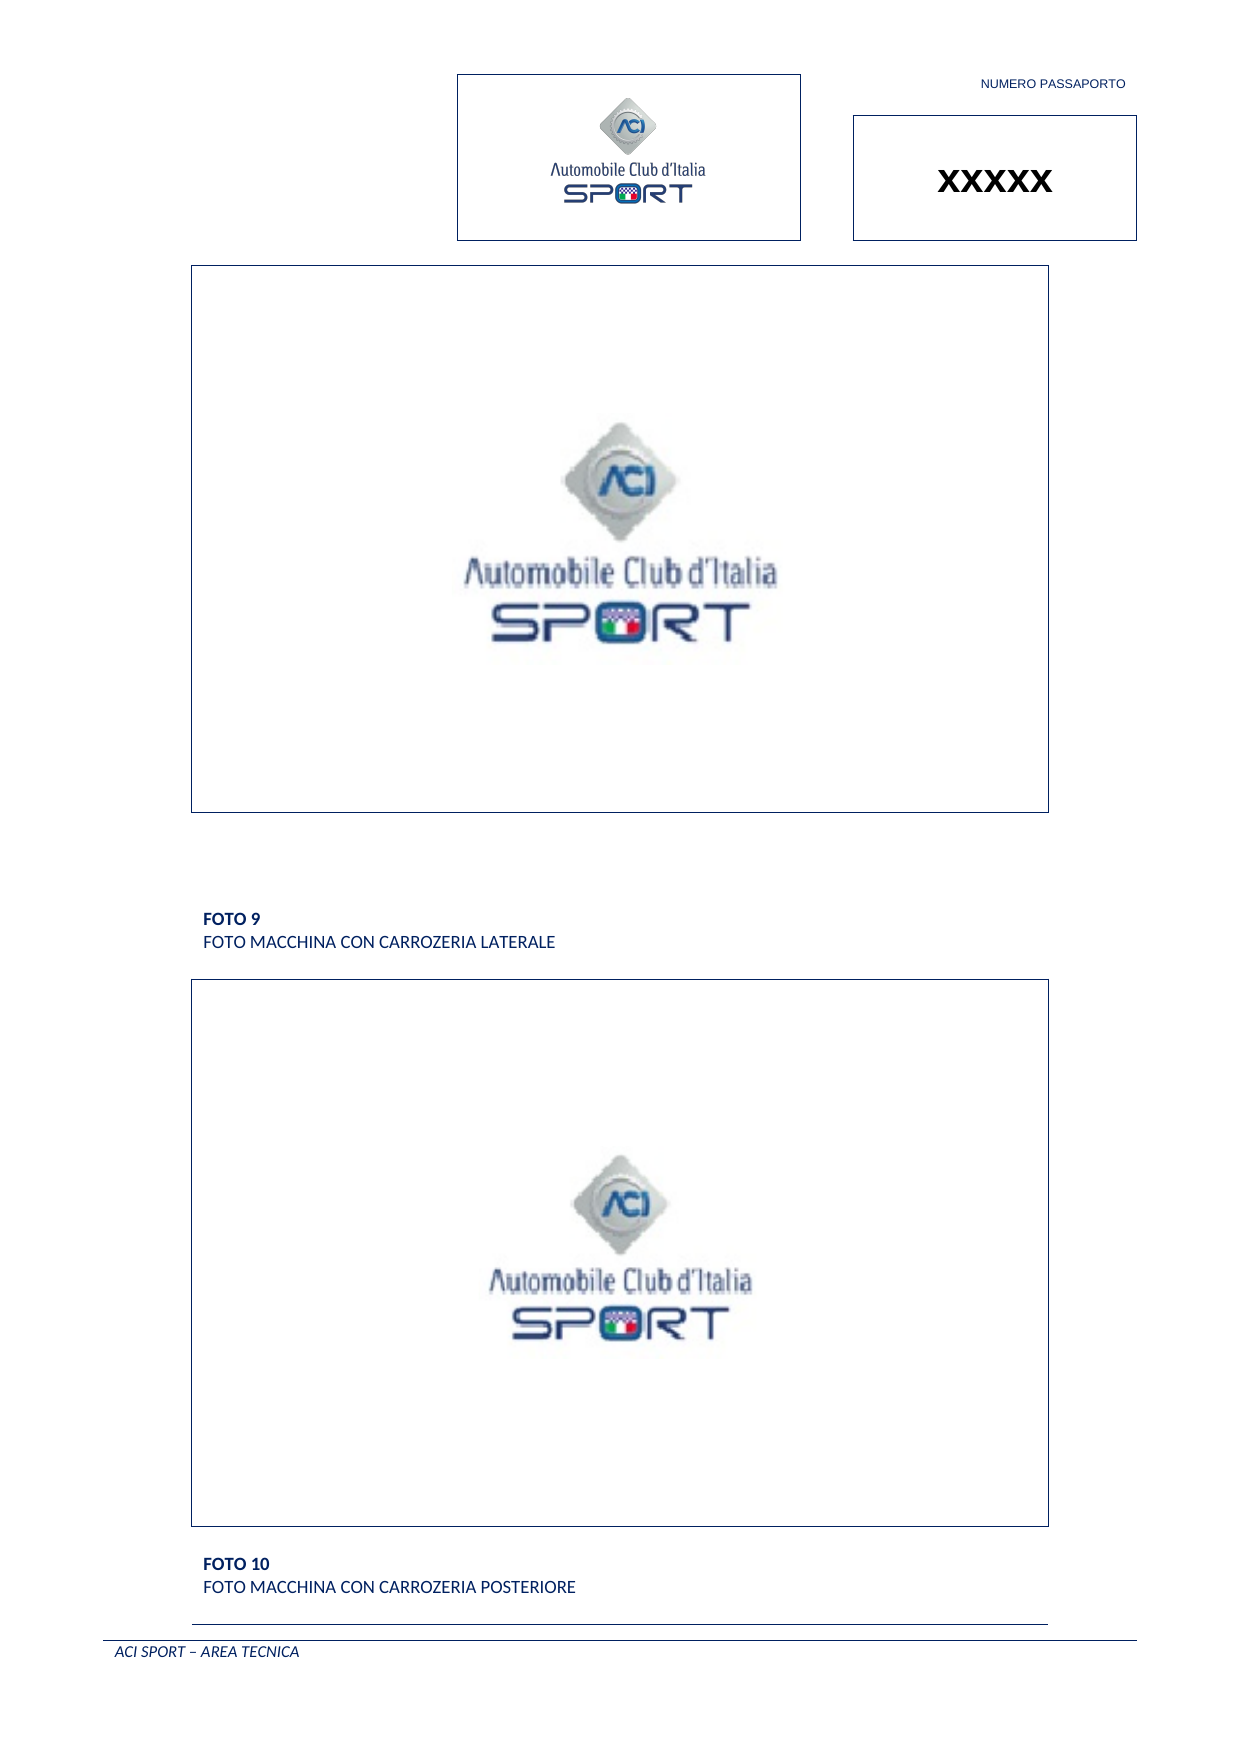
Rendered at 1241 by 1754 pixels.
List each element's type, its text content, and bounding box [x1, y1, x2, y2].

table_cell [192, 266, 1048, 812]
picture [478, 1146, 762, 1359]
picture [451, 413, 789, 665]
table_header Foto 9 FOTO MACCHINA CON CARROZERIA LATERALE [192, 839, 1048, 978]
table_cell [192, 980, 1048, 1526]
table_cell Foto 10 FOTO MACCHINA CON CARROZERIA POSTERIORE [192, 1527, 1048, 1623]
picture [529, 86, 729, 229]
